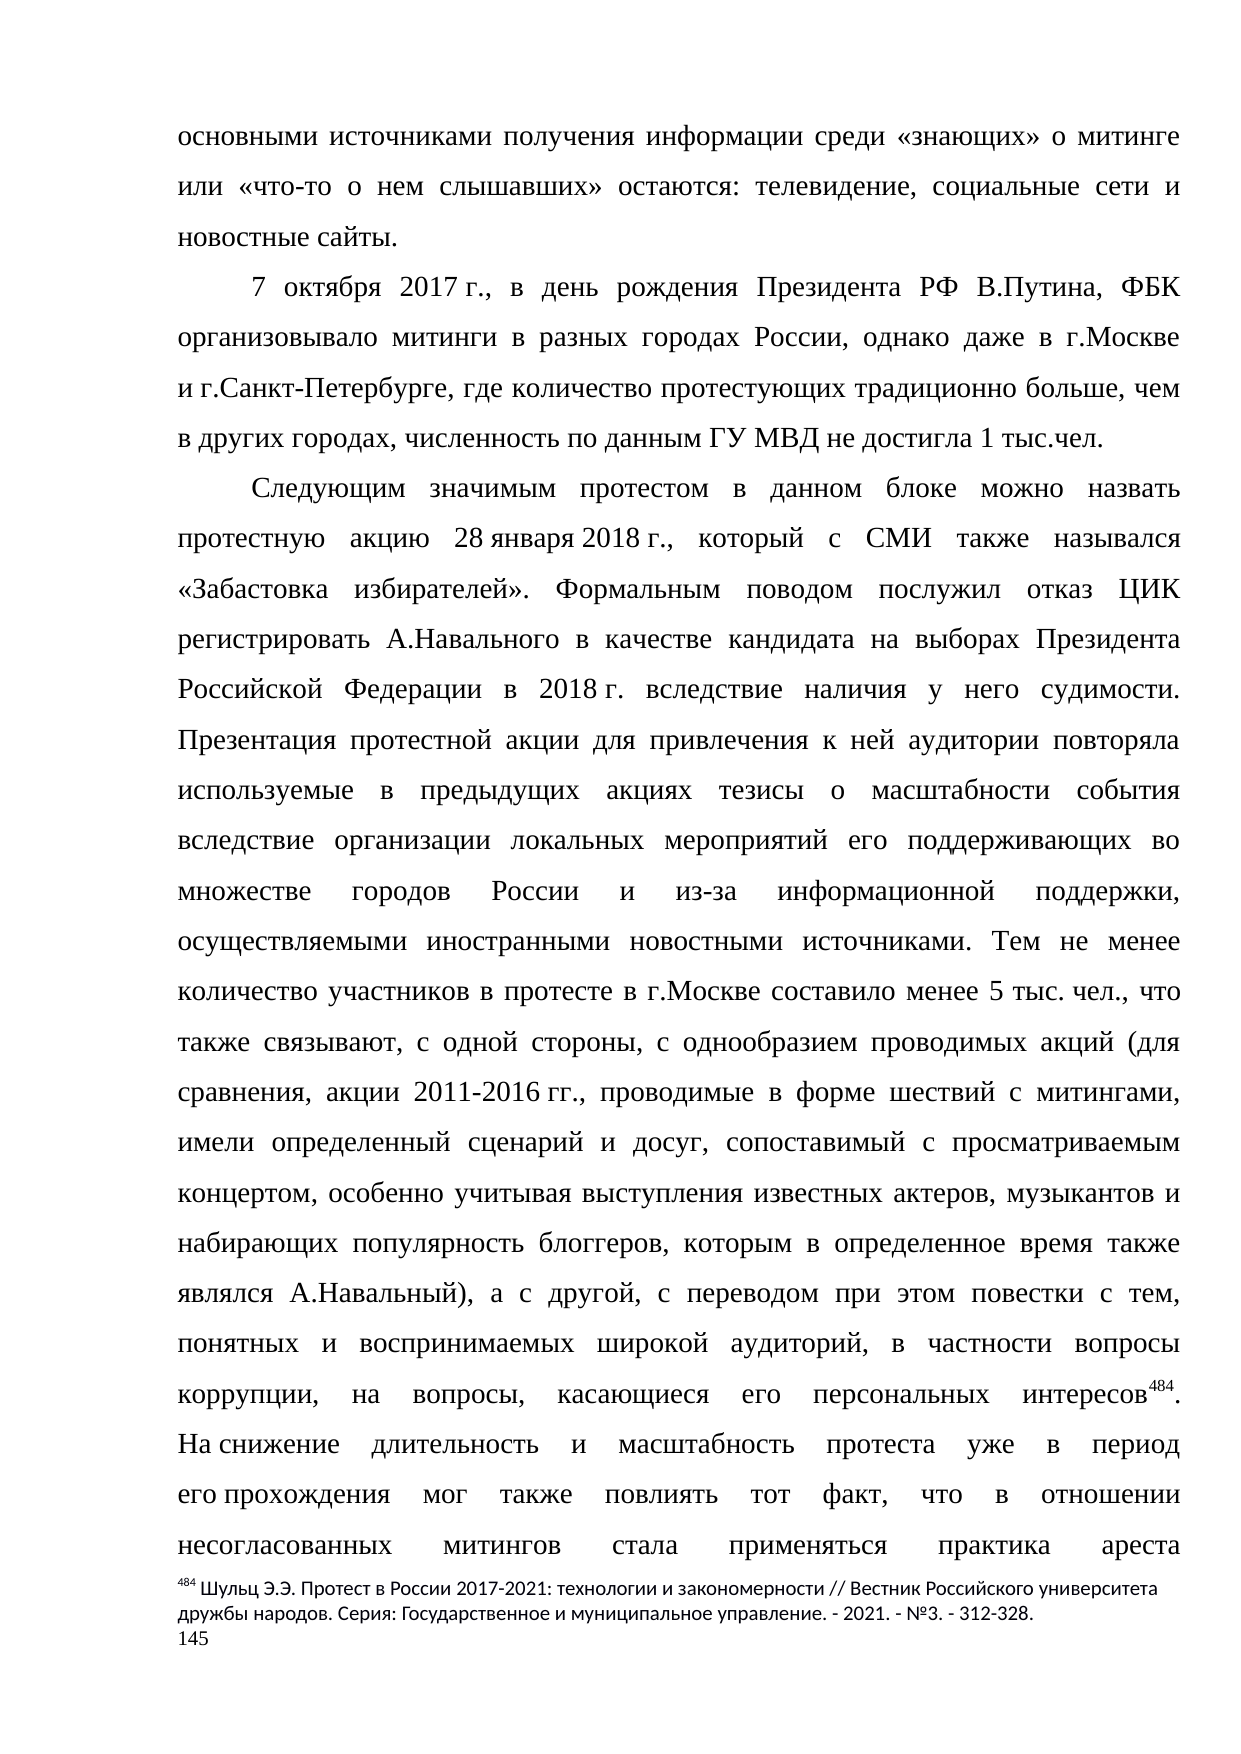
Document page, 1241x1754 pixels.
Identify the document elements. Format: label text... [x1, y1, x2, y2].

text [177, 470, 1181, 1560]
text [177, 118, 1181, 252]
text 7 октября 2017 г., в день рождения Президента РФ В.Путина, ФБК организовывало митинги в разных городах России, однако даже в г.Москве и г.Санкт-Петербурге, где количество протестующих традиционно больше, чем в других городах, численность по данным ГУ МВД не достигла 1 тыс.чел. [177, 269, 1181, 453]
